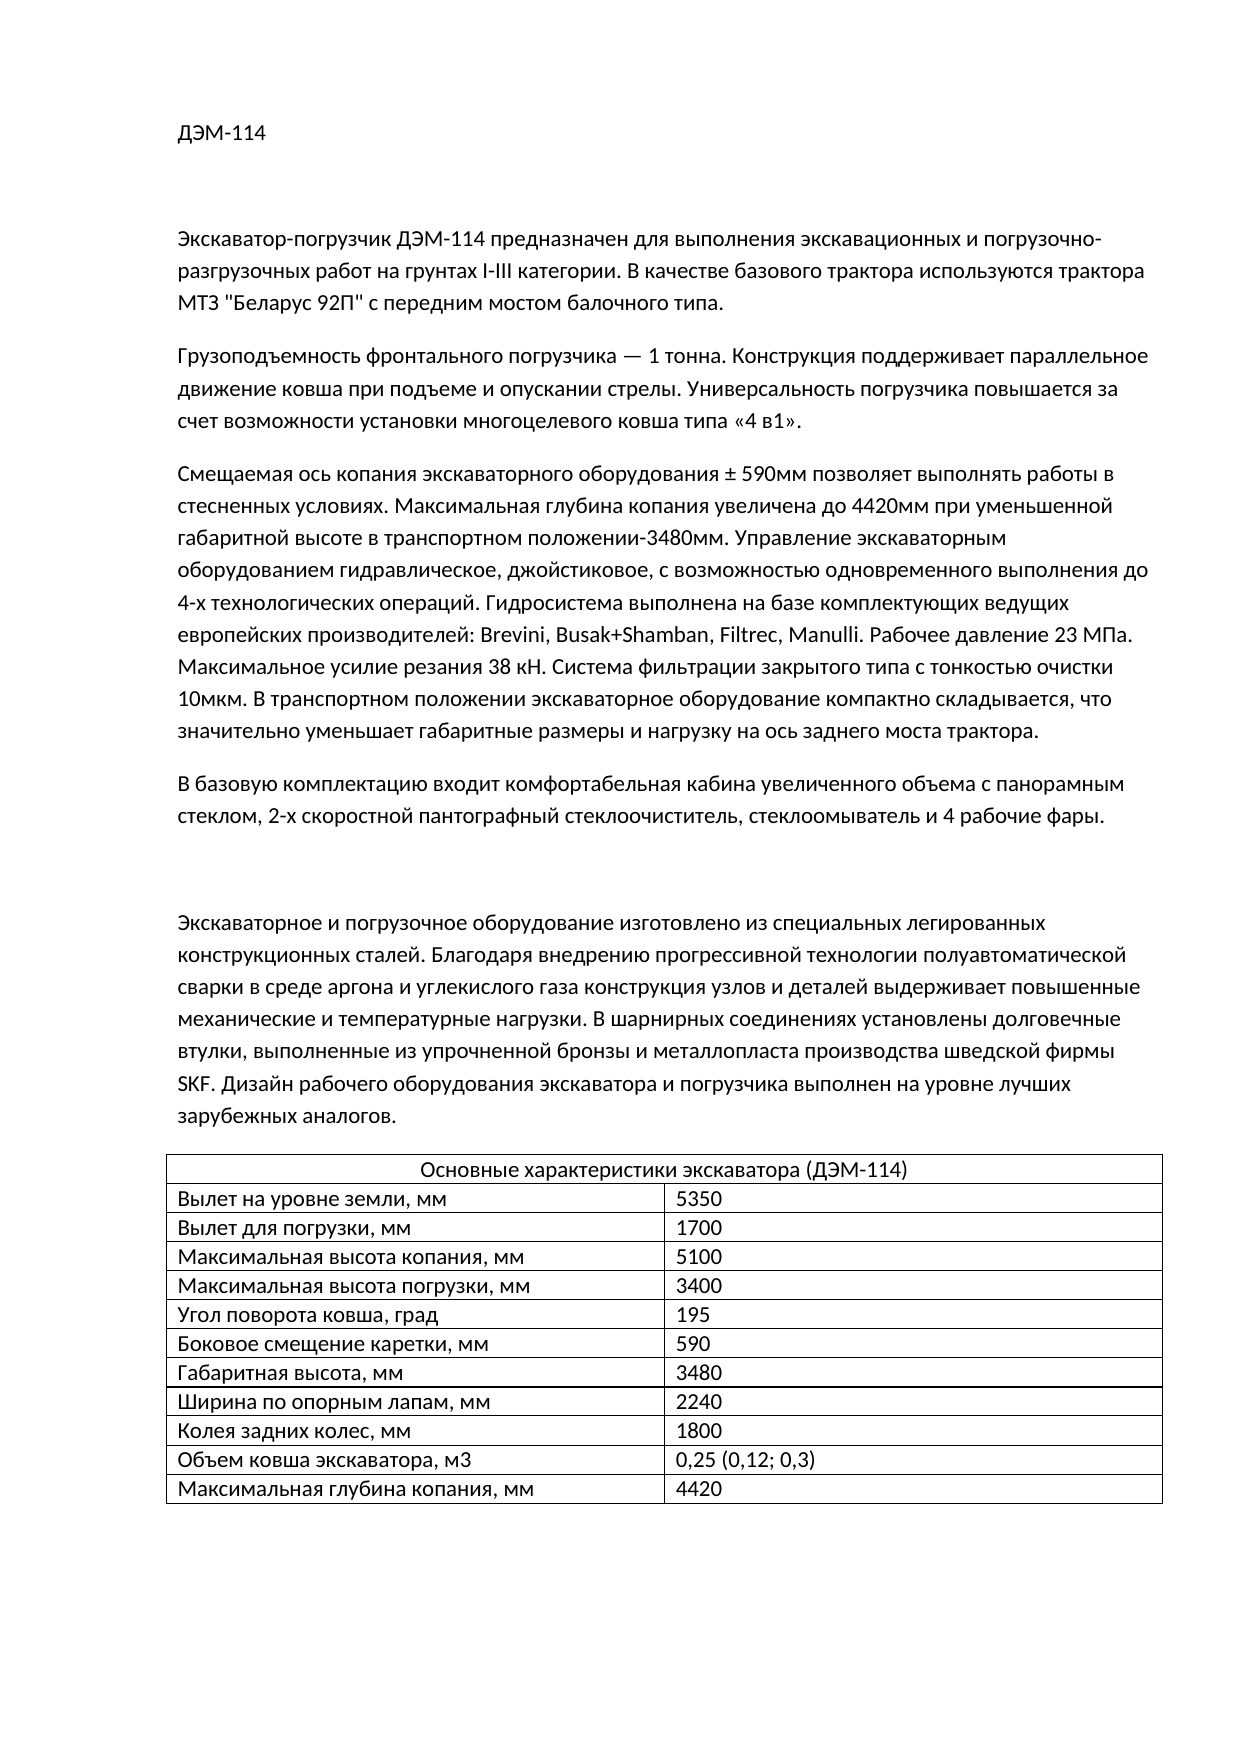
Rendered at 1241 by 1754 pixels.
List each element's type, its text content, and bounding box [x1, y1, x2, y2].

text Грузоподъемность фронтального погрузчика — 1 тонна. Конструкция поддерживает параллельное движение ковша при подъеме и опускании стрелы. Универсальность погрузчика повышается за счет возможности установки многоцелевого ковша типа «4 в1». [177, 342, 1152, 434]
table_cell 195 [665, 1300, 1162, 1328]
table_cell Максимальная высота погрузки, мм [167, 1271, 664, 1299]
table_cell 1800 [665, 1416, 1162, 1444]
table_cell Боковое смещение каретки, мм [167, 1329, 664, 1357]
text ДЭМ-114 [177, 118, 1152, 146]
table_cell 1700 [665, 1213, 1162, 1241]
table_cell Ширина по опорным лапам, мм [167, 1388, 664, 1415]
table_cell Объем ковша экскаватора, м3 [167, 1446, 664, 1473]
text Экскаваторное и погрузочное оборудование изготовлено из специальных легированных конструкционных сталей. Благодаря внедрению прогрессивной технологии полуавтоматической сварки в среде аргона и углекислого газа конструкция узлов и деталей выдерживает повышенные механические и температурные нагрузки. В шарнирных соединениях установлены долговечные втулки, выполненные из упрочненной бронзы и металлопласта производства шведской фирмы SKF. Дизайн рабочего оборудования экскаватора и погрузчика выполнен на уровне лучших зарубежных аналогов. [177, 908, 1152, 1129]
text Экскаватор-погрузчик ДЭМ-114 предназначен для выполнения экскавационных и погрузочно-разгрузочных работ на грунтах I-III категории. В качестве базового трактора используются трактора МТЗ "Беларус 92П" с передним мостом балочного типа. [177, 224, 1152, 317]
table_header Основные характеристики экскаватора (ДЭМ-114) [167, 1155, 1162, 1183]
table_cell Максимальная глубина копания, мм [167, 1475, 664, 1503]
table_cell 0,25 (0,12; 0,3) [665, 1446, 1162, 1473]
table_cell 590 [665, 1329, 1162, 1357]
table_cell Максимальная высота копания, мм [167, 1242, 664, 1270]
table_cell Угол поворота ковша, град [167, 1300, 664, 1328]
text Смещаемая ось копания экскаваторного оборудования ± 590мм позволяет выполнять работы в стесненных условиях. Максимальная глубина копания увеличена до 4420мм при уменьшенной габаритной высоте в транспортном положении-3480мм. Управление экскаваторным оборудованием гидравлическое, джойстиковое, с возможностью одновременного выполнения до 4-х технологических операций. Гидросистема выполнена на базе комплектующих ведущих европейских производителей: Brevini, Busak+Shamban, Filtrec, Manulli. Рабочее давление 23 МПа. Максимальное усилие резания 38 кН. Система фильтрации закрытого типа с тонкостью очистки 10мкм. В транспортном положении экскаваторное оборудование компактно складывается, что значительно уменьшает габаритные размеры и нагрузку на ось заднего моста трактора. [177, 459, 1152, 744]
table_cell Вылет для погрузки, мм [167, 1213, 664, 1241]
table_cell 3480 [665, 1358, 1162, 1386]
table_cell Колея задних колес, мм [167, 1416, 664, 1444]
table_cell Вылет на уровне земли, мм [167, 1184, 664, 1212]
table_cell 5350 [665, 1184, 1162, 1212]
table_cell 2240 [665, 1388, 1162, 1415]
text В базовую комплектацию входит комфортабельная кабина увеличенного объема с панорамным стеклом, 2-х скоростной пантографный стеклоочиститель, стеклоомыватель и 4 рабочие фары. [177, 769, 1152, 830]
table_cell Габаритная высота, мм [167, 1358, 664, 1386]
table_cell 5100 [665, 1242, 1162, 1270]
table_cell 3400 [665, 1271, 1162, 1299]
table_cell 4420 [665, 1475, 1162, 1503]
